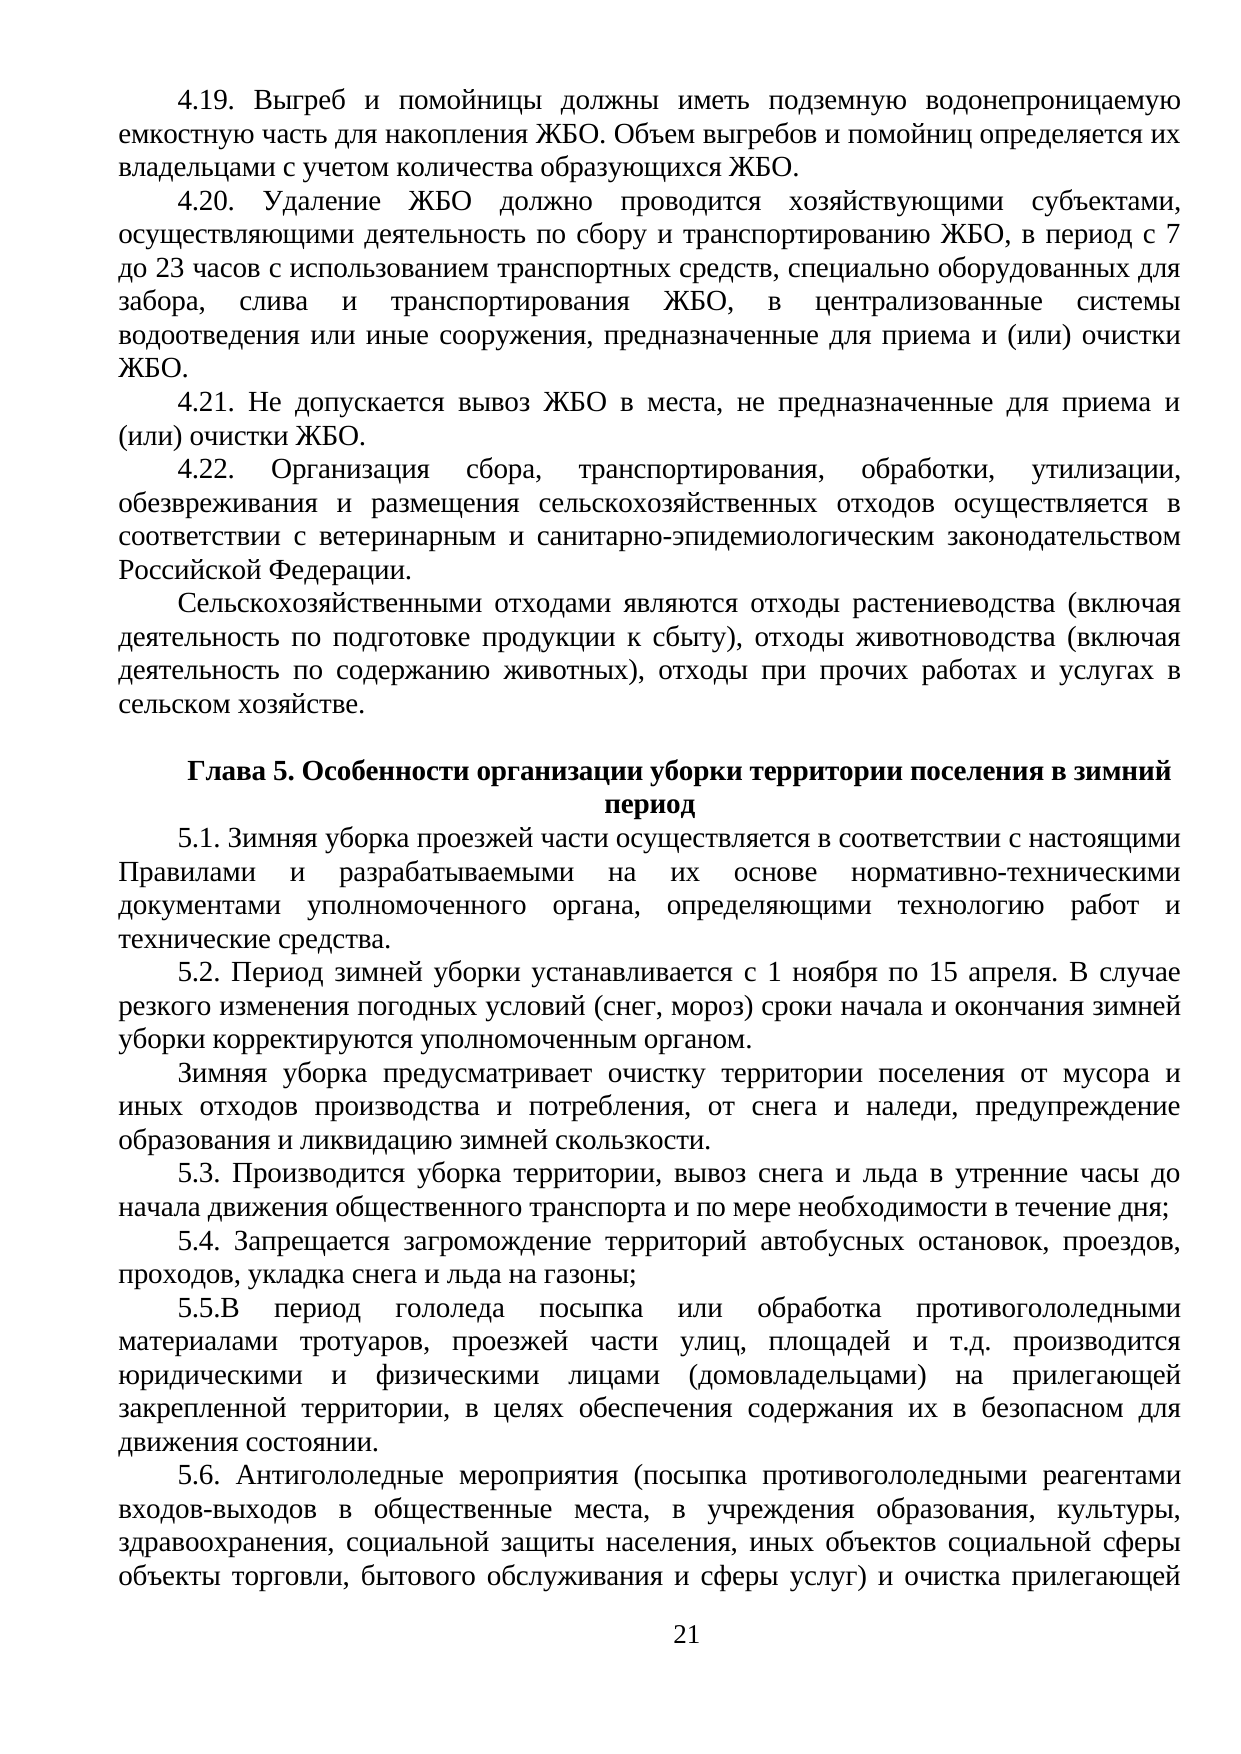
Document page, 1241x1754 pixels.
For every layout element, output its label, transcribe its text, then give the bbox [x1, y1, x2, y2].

text Глава 5. Особенности организации уборки территории поселения в зимний период [118, 753, 1181, 820]
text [118, 1457, 1181, 1592]
text 5.1. Зимняя уборка проезжей части осуществляется в соответствии с настоящими Правилами и разрабатываемыми на их основе нормативно-техническими документами уполномоченного органа, определяющими технологию работ и технические средства. [118, 820, 1181, 954]
text 4.19. Выгреб и помойницы должны иметь подземную водонепроницаемую емкостную часть для накопления ЖБО. Объем выгребов и помойниц определяется их владельцами с учетом количества образующихся ЖБО. [118, 82, 1181, 183]
text 5.2. Период зимней уборки устанавливается с 1 ноября по 15 апреля. В случае резкого изменения погодных условий (снег, мороз) сроки начала и окончания зимней уборки корректируются уполномоченным органом. [118, 954, 1181, 1055]
text 4.20. Удаление ЖБО должно проводится хозяйствующими субъектами, осуществляющими деятельность по сбору и транспортированию ЖБО, в период с 7 до 23 часов с использованием транспортных средств, специально оборудованных для забора, слива и транспортирования ЖБО, в централизованные системы водоотведения или иные сооружения, предназначенные для приема и (или) очистки ЖБО. [118, 183, 1181, 384]
text 5.4. Запрещается загромождение территорий автобусных остановок, проездов, проходов, укладка снега и льда на газоны; [118, 1223, 1181, 1290]
text 4.21. Не допускается вывоз ЖБО в места, не предназначенные для приема и (или) очистки ЖБО. [118, 384, 1181, 451]
text 5.3. Производится уборка территории, вывоз снега и льда в утренние часы до начала движения общественного транспорта и по мере необходимости в течение дня; [118, 1156, 1181, 1223]
text Сельскохозяйственными отходами являются отходы растениеводства (включая деятельность по подготовке продукции к сбыту), отходы животноводства (включая деятельность по содержанию животных), отходы при прочих работах и услугах в сельском хозяйстве. [118, 585, 1181, 719]
text 5.5.В период гололеда посыпка или обработка противогололедными материалами тротуаров, проезжей части улиц, площадей и т.д. производится юридическими и физическими лицами (домовладельцами) на прилегающей закрепленной территории, в целях обеспечения содержания их в безопасном для движения состоянии. [118, 1290, 1181, 1457]
text 4.22. Организация сбора, транспортирования, обработки, утилизации, обезвреживания и размещения сельскохозяйственных отходов осуществляется в соответствии с ветеринарным и санитарно-эпидемиологическим законодательством Российской Федерации. [118, 451, 1181, 585]
text Зимняя уборка предусматривает очистку территории поселения от мусора и иных отходов производства и потребления, от снега и наледи, предупреждение образования и ликвидацию зимней скользкости. [118, 1055, 1181, 1156]
